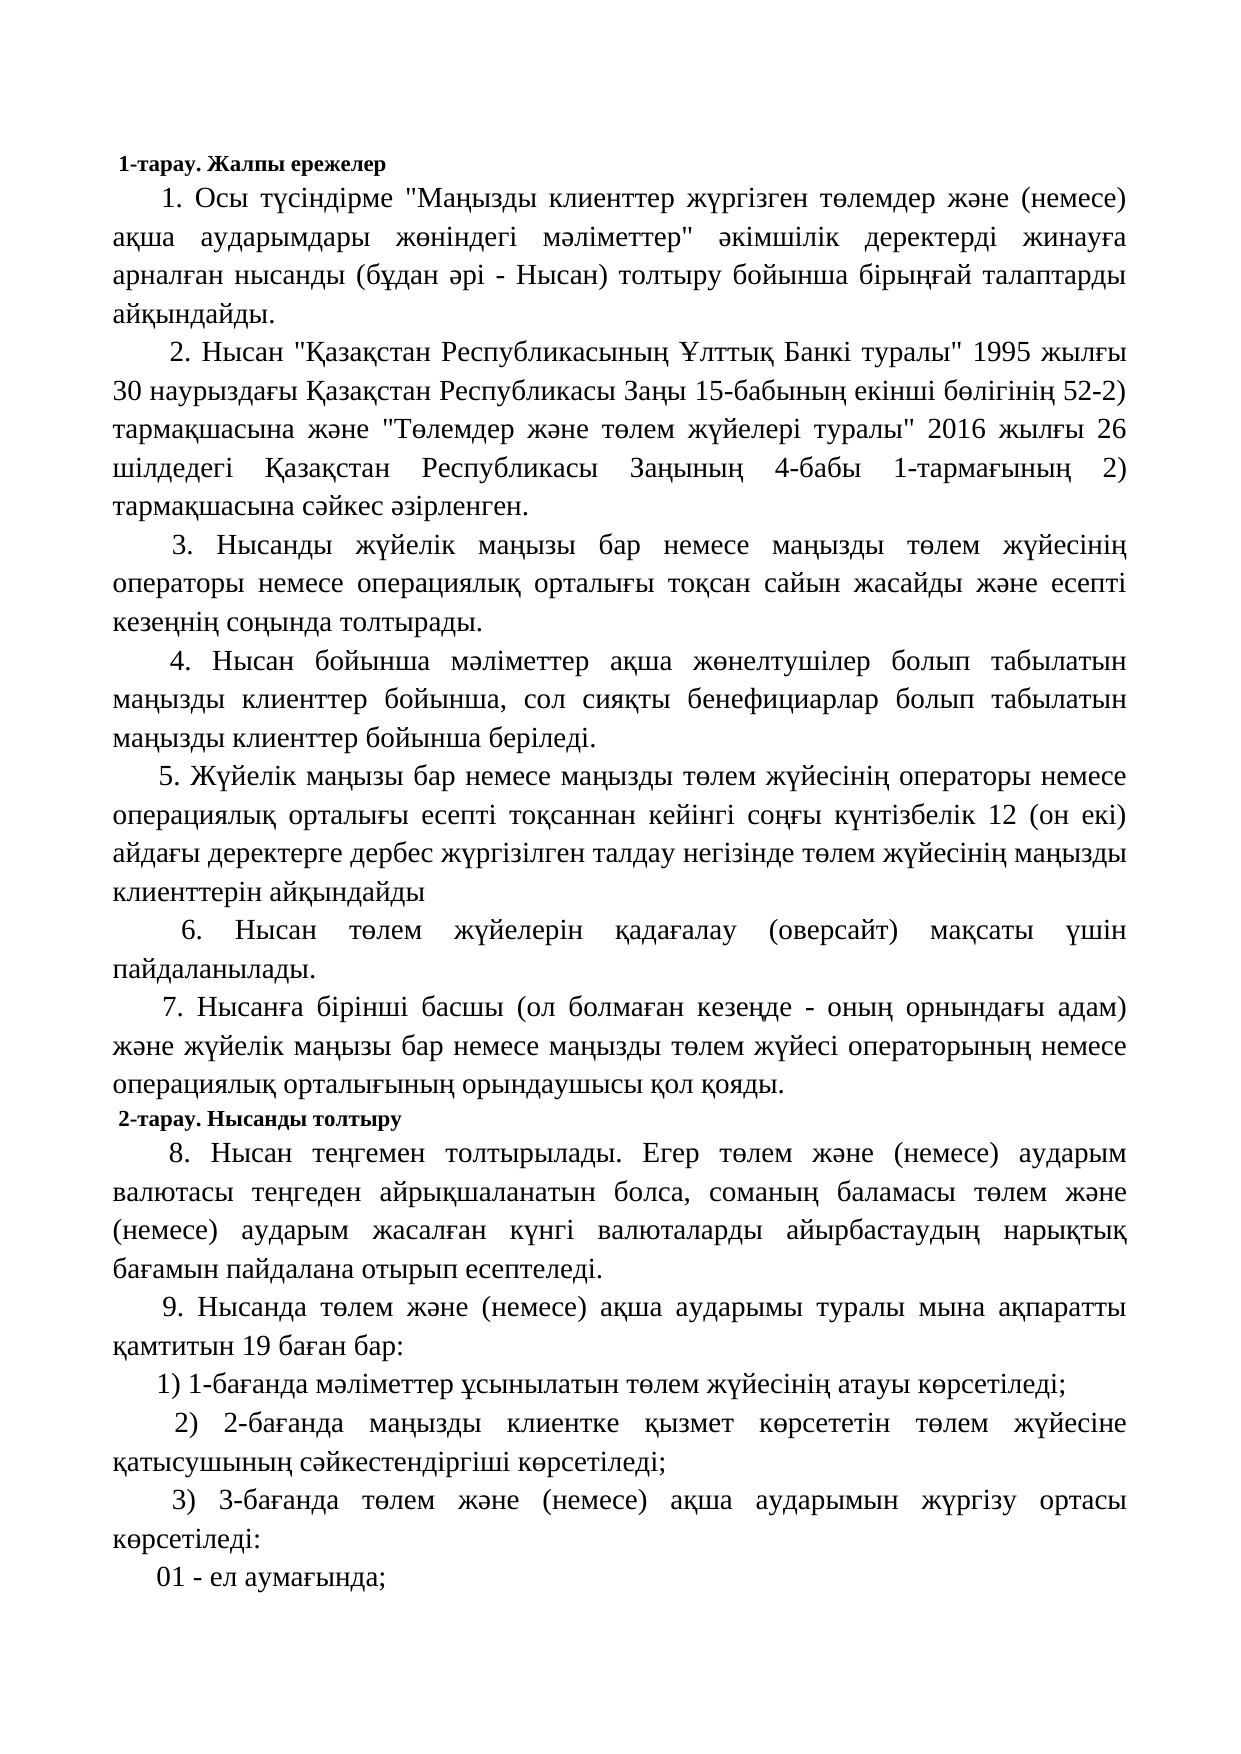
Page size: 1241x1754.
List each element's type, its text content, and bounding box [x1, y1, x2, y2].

text 1. Осы түсіндірме "Маңызды клиенттер жүргізген төлемдер және (немесе) ақша аударымдары жөніндегі мәліметтер" әкімшілік деректерді жинауға арналған нысанды (бұдан әрі - Нысан) толтыру бойынша бірыңғай талаптарды айқындайды. [112, 180, 1128, 329]
text 6. Нысан төлем жүйелерін қадағалау (оверсайт) мақсаты үшін пайдаланылады. [112, 912, 1128, 984]
text 2. Нысан "Қазақстан Республикасының Ұлттық Банкі туралы" 1995 жылғы 30 наурыздағы Қазақстан Республикасы Заңы 15-бабының екінші бөлігінің 52-2) тармақшасына және "Төлемдер және төлем жүйелері туралы" 2016 жылғы 26 шілдедегі Қазақстан Республикасы Заңының 4-бабы 1-тармағының 2) тармақшасына сәйкес әзірленген. [112, 334, 1128, 522]
text 9. Нысанда төлем және (немесе) ақша аударымы туралы мына ақпаратты қамтитын 19 баған бар: [112, 1289, 1128, 1362]
text 7. Нысанға бірінші басшы (ол болмаған кезеңде - оның орнындағы адам) және жүйелік маңызы бар немесе маңызды төлем жүйесі операторының немесе операциялық орталығының орындаушысы қол қояды. [112, 989, 1128, 1100]
text 01 - ел аумағында; [112, 1559, 1128, 1593]
text 5. Жүйелік маңызы бар немесе маңызды төлем жүйесінің операторы немесе операциялық орталығы есепті тоқсаннан кейінгі соңғы күнтізбелік 12 (он екі) айдағы деректерге дербес жүргізілген талдау негізінде төлем жүйесінің маңызды клиенттерін айқындайды [112, 758, 1128, 907]
text 1) 1-бағанда мәліметтер ұсынылатын төлем жүйесінің атауы көрсетіледі; [112, 1367, 1128, 1400]
text 3) 3-бағанда төлем және (немесе) ақша аударымын жүргізу ортасы көрсетіледі: [112, 1482, 1128, 1554]
text 1-тарау. Жалпы ережелер [112, 150, 1128, 176]
text 3. Нысанды жүйелік маңызы бар немесе маңызды төлем жүйесінің операторы немесе операциялық орталығы тоқсан сайын жасайды және есепті кезеңнің соңында толтырады. [112, 527, 1128, 638]
text 2) 2-бағанда маңызды клиентке қызмет көрсететін төлем жүйесіне қатысушының сәйкестендіргіші көрсетіледі; [112, 1405, 1128, 1477]
text 8. Нысан теңгемен толтырылады. Егер төлем және (немесе) аударым валютасы теңгеден айрықшаланатын болса, соманың баламасы төлем және (немесе) аударым жасалған күнгі валюталарды айырбастаудың нарықтық бағамын пайдалана отырып есептеледі. [112, 1135, 1128, 1284]
text 2-тарау. Нысанды толтыру [112, 1105, 1128, 1132]
text 4. Нысан бойынша мәліметтер ақша жөнелтушілер болып табылатын маңызды клиенттер бойынша, сол сияқты бенефициарлар болып табылатын маңызды клиенттер бойынша беріледі. [112, 643, 1128, 753]
